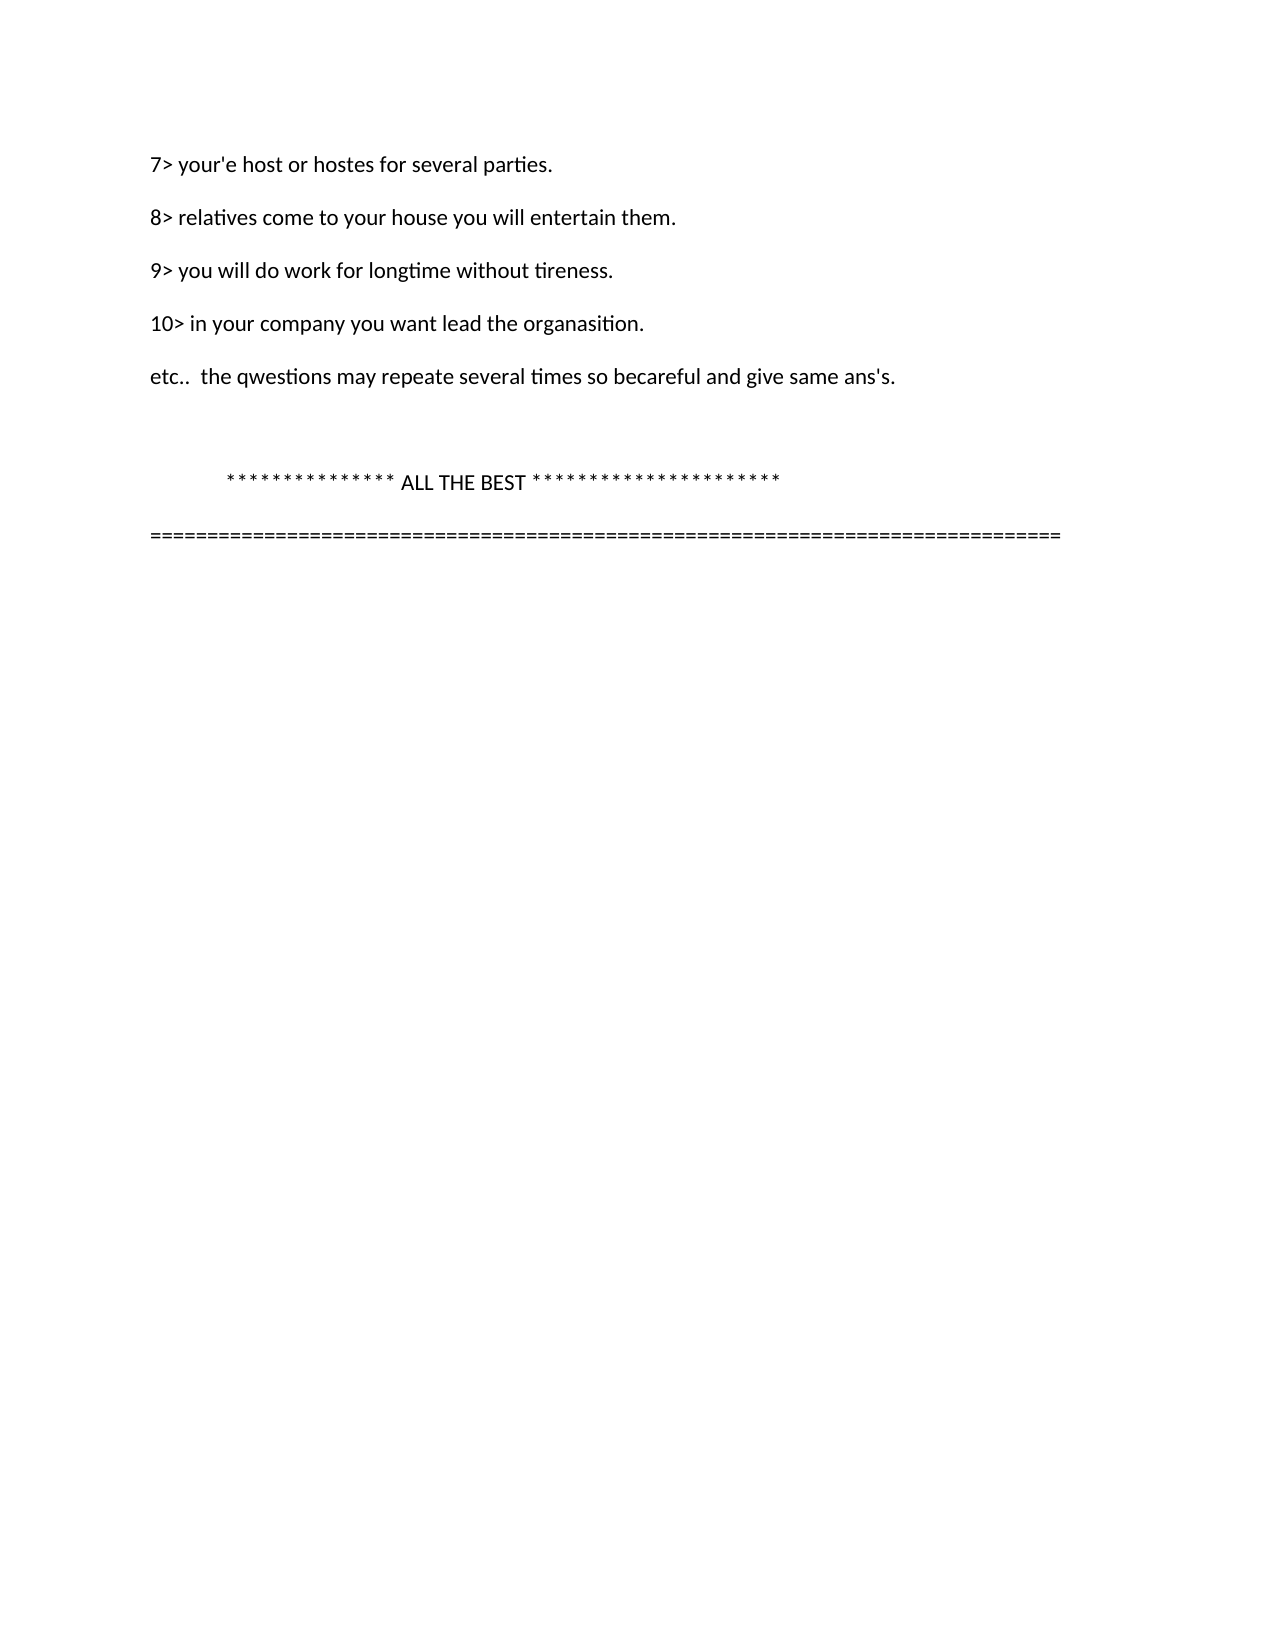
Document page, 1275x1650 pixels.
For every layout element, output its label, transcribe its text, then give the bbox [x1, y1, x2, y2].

text *************** ALL THE BEST ********************** [150, 468, 1125, 496]
text 9> you will do work for longtime without tireness. [150, 256, 1125, 284]
text 8> relatives come to your house you will entertain them. [150, 203, 1125, 231]
text 10> in your company you want lead the organasition. [150, 309, 1125, 337]
text etc.. the qwestions may repeate several times so becareful and give same ans's. [150, 362, 1125, 390]
text ================================================================================ [150, 521, 1125, 549]
text 7> your'e host or hostes for several parties. [150, 150, 1125, 178]
